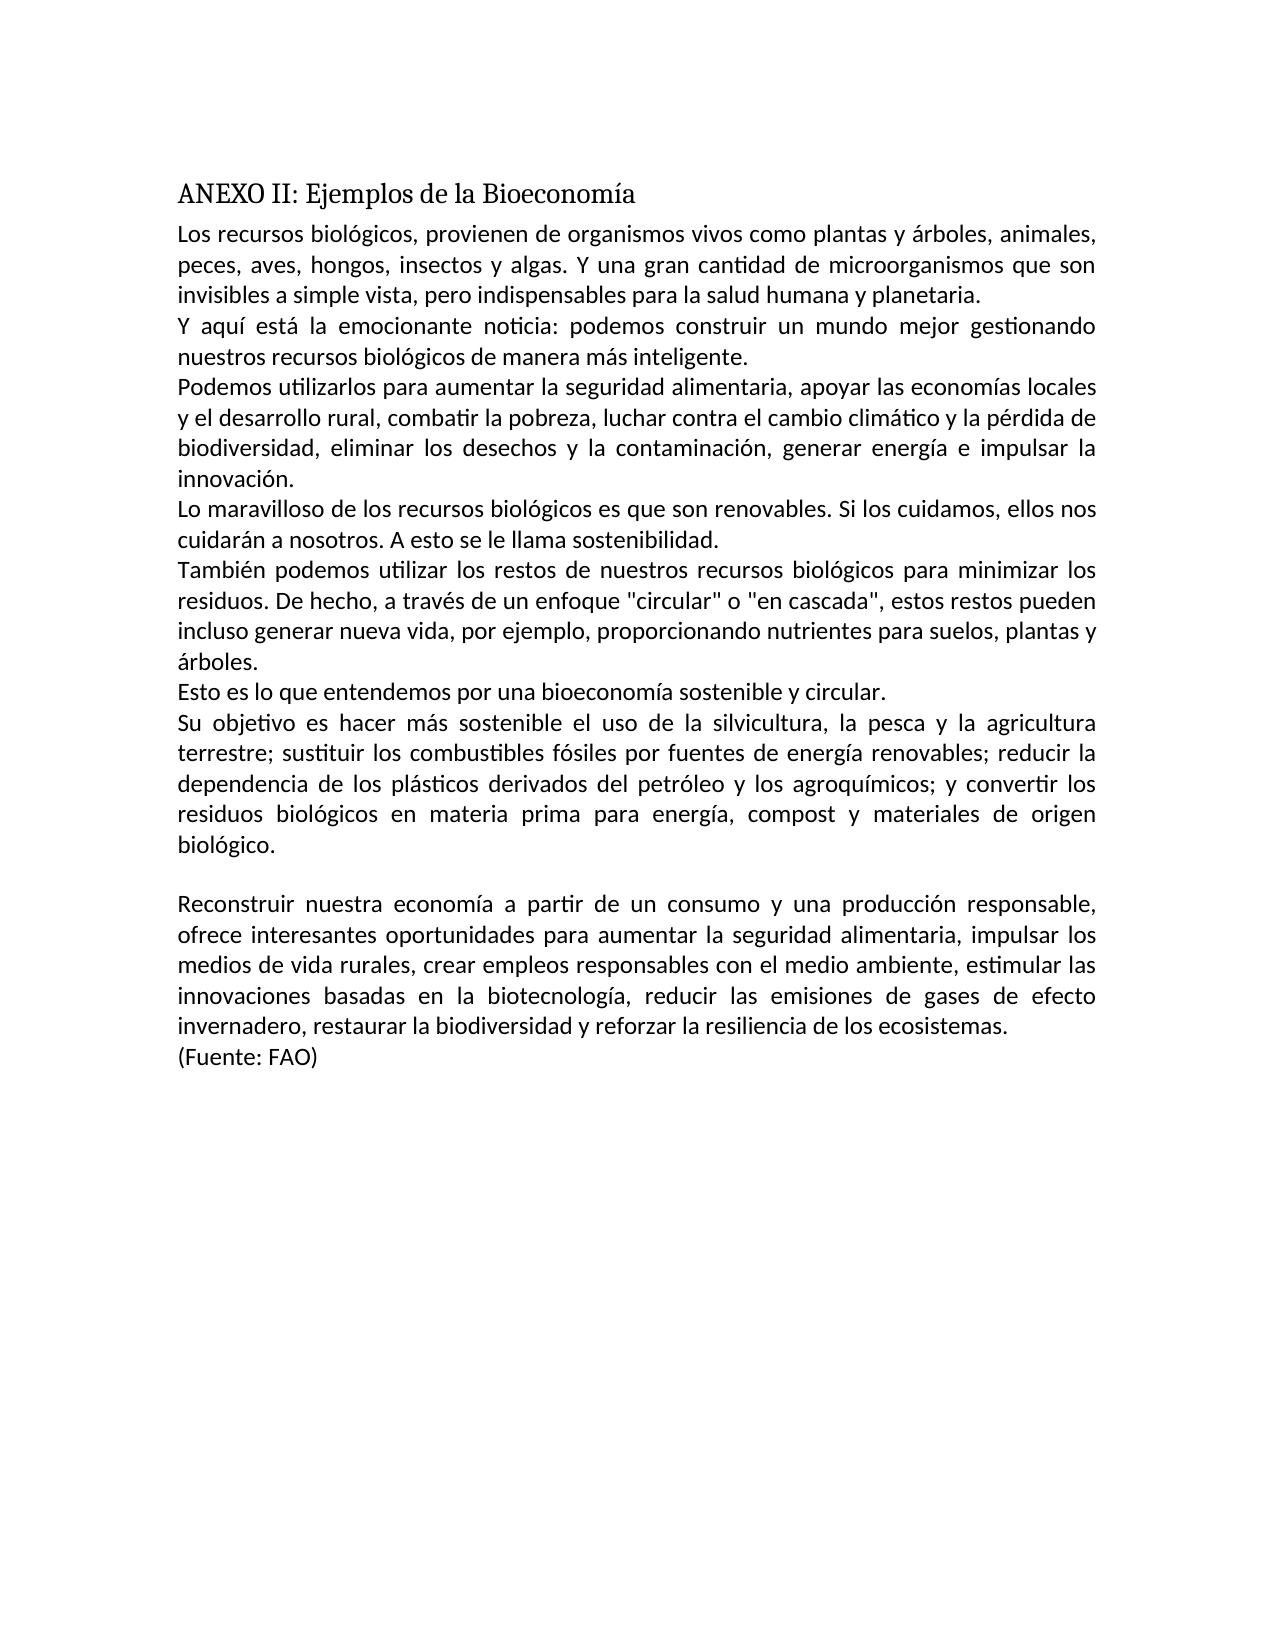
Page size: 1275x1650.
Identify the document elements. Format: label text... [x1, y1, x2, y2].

text Esto es lo que entendemos por una bioeconomía sostenible y circular. [177, 676, 1098, 707]
text (Fuente: FAO) [177, 1041, 1098, 1071]
text Podemos utilizarlos para aumentar la seguridad alimentaria, apoyar las economías locales y el desarrollo rural, combatir la pobreza, luchar contra el cambio climático y la pérdida de biodiversidad, eliminar los desechos y la contaminación, generar energía e impulsar la innovación. [177, 371, 1098, 493]
text ANEXO II: Ejemplos de la Bioeconomía [177, 177, 1098, 210]
text Su objetivo es hacer más sostenible el uso de la silvicultura, la pesca y la agricultura terrestre; sustituir los combustibles fósiles por fuentes de energía renovables; reducir la dependencia de los plásticos derivados del petróleo y los agroquímicos; y convertir los residuos biológicos en materia prima para energía, compost y materiales de origen biológico. [177, 707, 1098, 859]
text Lo maravilloso de los recursos biológicos es que son renovables. Si los cuidamos, ellos nos cuidarán a nosotros. A esto se le llama sostenibilidad. [177, 493, 1098, 554]
text Reconstruir nuestra economía a partir de un consumo y una producción responsable, ofrece interesantes oportunidades para aumentar la seguridad alimentaria, impulsar los medios de vida rurales, crear empleos responsables con el medio ambiente, estimular las innovaciones basadas en la biotecnología, reducir las emisiones de gases de efecto invernadero, restaurar la biodiversidad y reforzar la resiliencia de los ecosistemas. [177, 888, 1098, 1041]
text Los recursos biológicos, provienen de organismos vivos como plantas y árboles, animales, peces, aves, hongos, insectos y algas. Y una gran cantidad de microorganismos que son invisibles a simple vista, pero indispensables para la salud humana y planetaria. [177, 219, 1098, 310]
text Y aquí está la emocionante noticia: podemos construir un mundo mejor gestionando nuestros recursos biológicos de manera más inteligente. [177, 310, 1098, 371]
text También podemos utilizar los restos de nuestros recursos biológicos para minimizar los residuos. De hecho, a través de un enfoque "circular" o "en cascada", estos restos pueden incluso generar nueva vida, por ejemplo, proporcionando nutrientes para suelos, plantas y árboles. [177, 554, 1098, 676]
